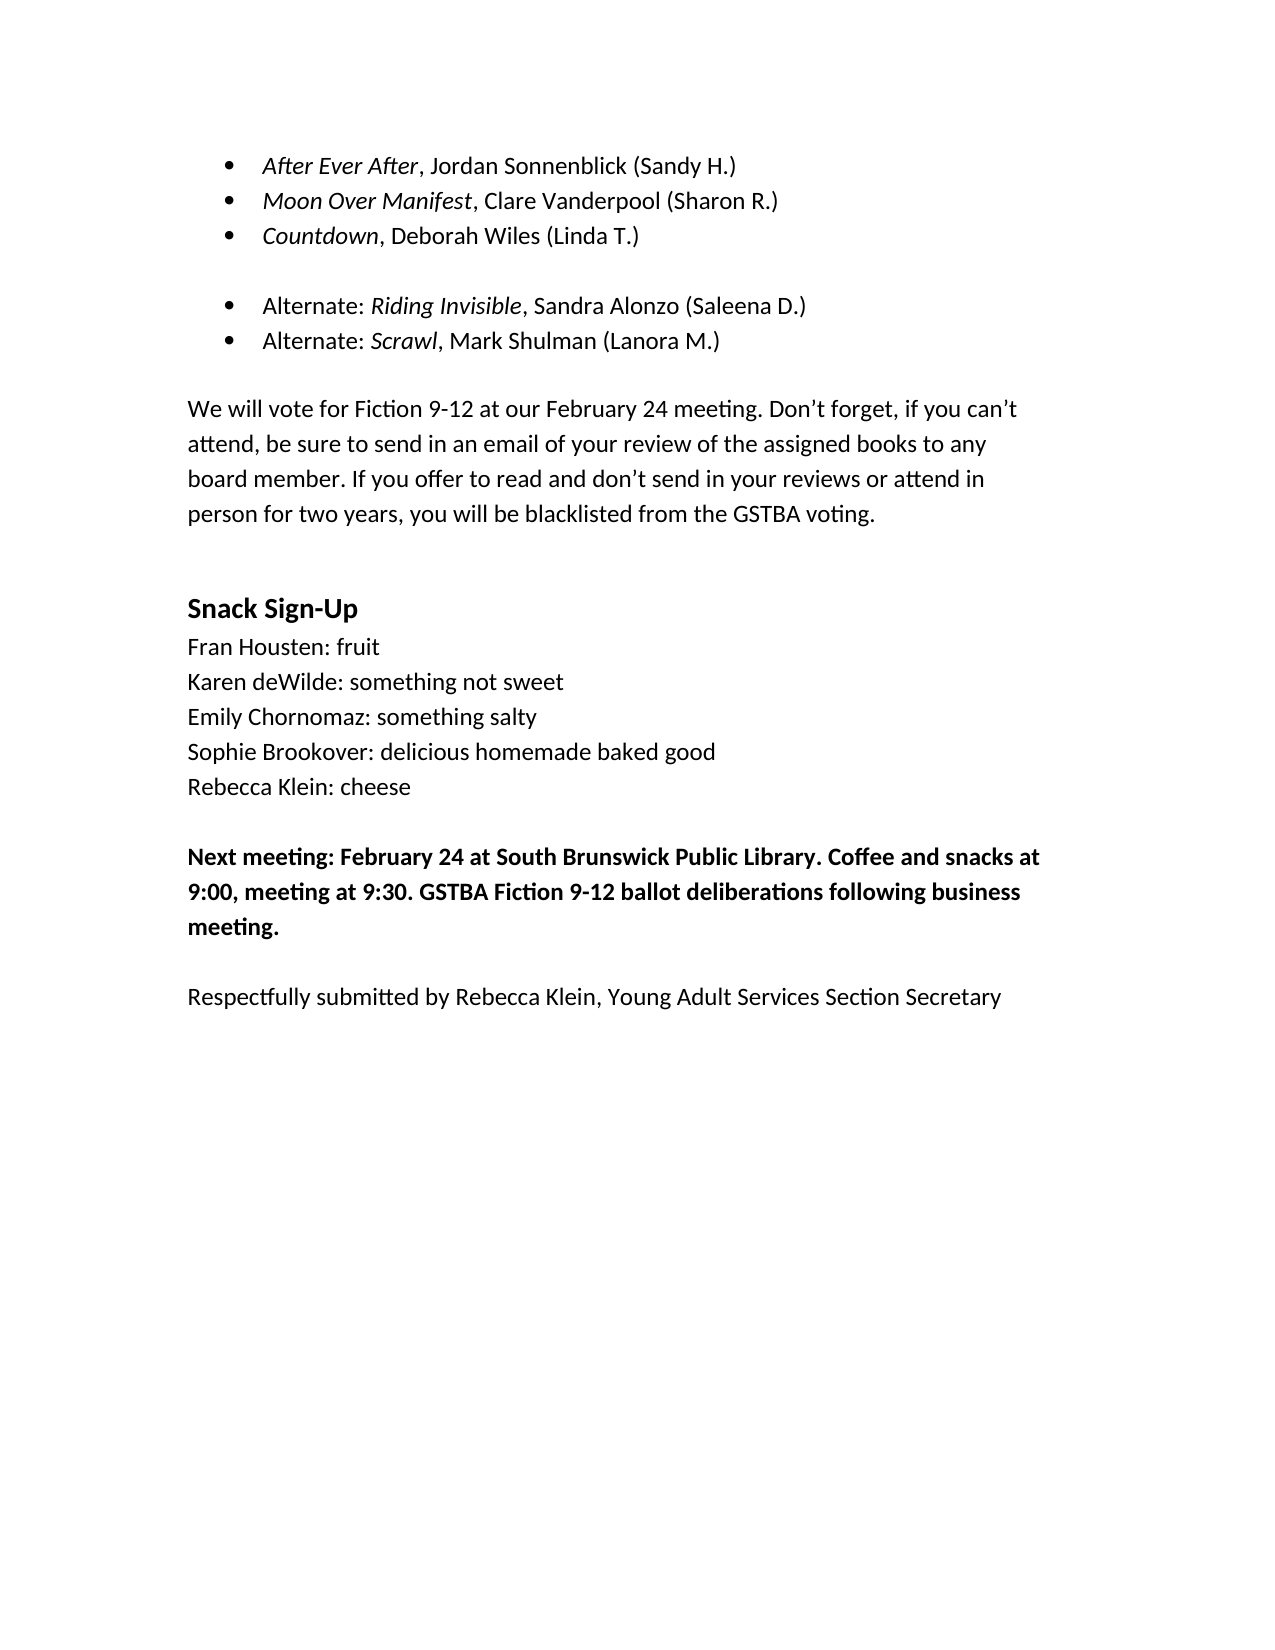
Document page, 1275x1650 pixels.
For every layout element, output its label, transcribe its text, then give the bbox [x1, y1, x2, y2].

list Alternate: Scrawl, Mark Shulman (Lanora M.) [225, 325, 1087, 388]
text Fran Housten: fruit [187, 631, 1087, 662]
list Countdown, Deborah Wiles (Linda T.) [225, 220, 1087, 251]
list Alternate: Riding Invisible, Sandra Alonzo (Saleena D.) [225, 290, 1087, 321]
text Rebecca Klein: cheese [187, 771, 1087, 802]
text We will vote for Fiction 9-12 at our February 24 meeting. Don’t forget, if you can’t attend, be sure to send in an email of your review of the assigned books to any board member. If you offer to read and don’t send in your reviews or attend in person for two years, you will be blacklisted from the GSTBA voting. [187, 393, 1050, 528]
text Emily Chornomaz: something salty [187, 701, 1087, 732]
list Moon Over Manifest, Clare Vanderpool (Sharon R.) [225, 185, 1087, 216]
text Sophie Brookover: delicious homemade baked good [187, 736, 1087, 767]
list After Ever After, Jordan Sonnenblick (Sandy H.) [225, 150, 1087, 181]
text Respectfully submitted by Rebecca Klein, Young Adult Services Section Secretary [187, 981, 1050, 1012]
text Snack Sign-Up [187, 590, 1087, 626]
text Next meeting: February 24 at South Brunswick Public Library. Coffee and snacks at 9:00, meeting at 9:30. GSTBA Fiction 9-12 ballot deliberations following business meeting. [187, 841, 1050, 942]
text Karen deWilde: something not sweet [187, 666, 1087, 697]
